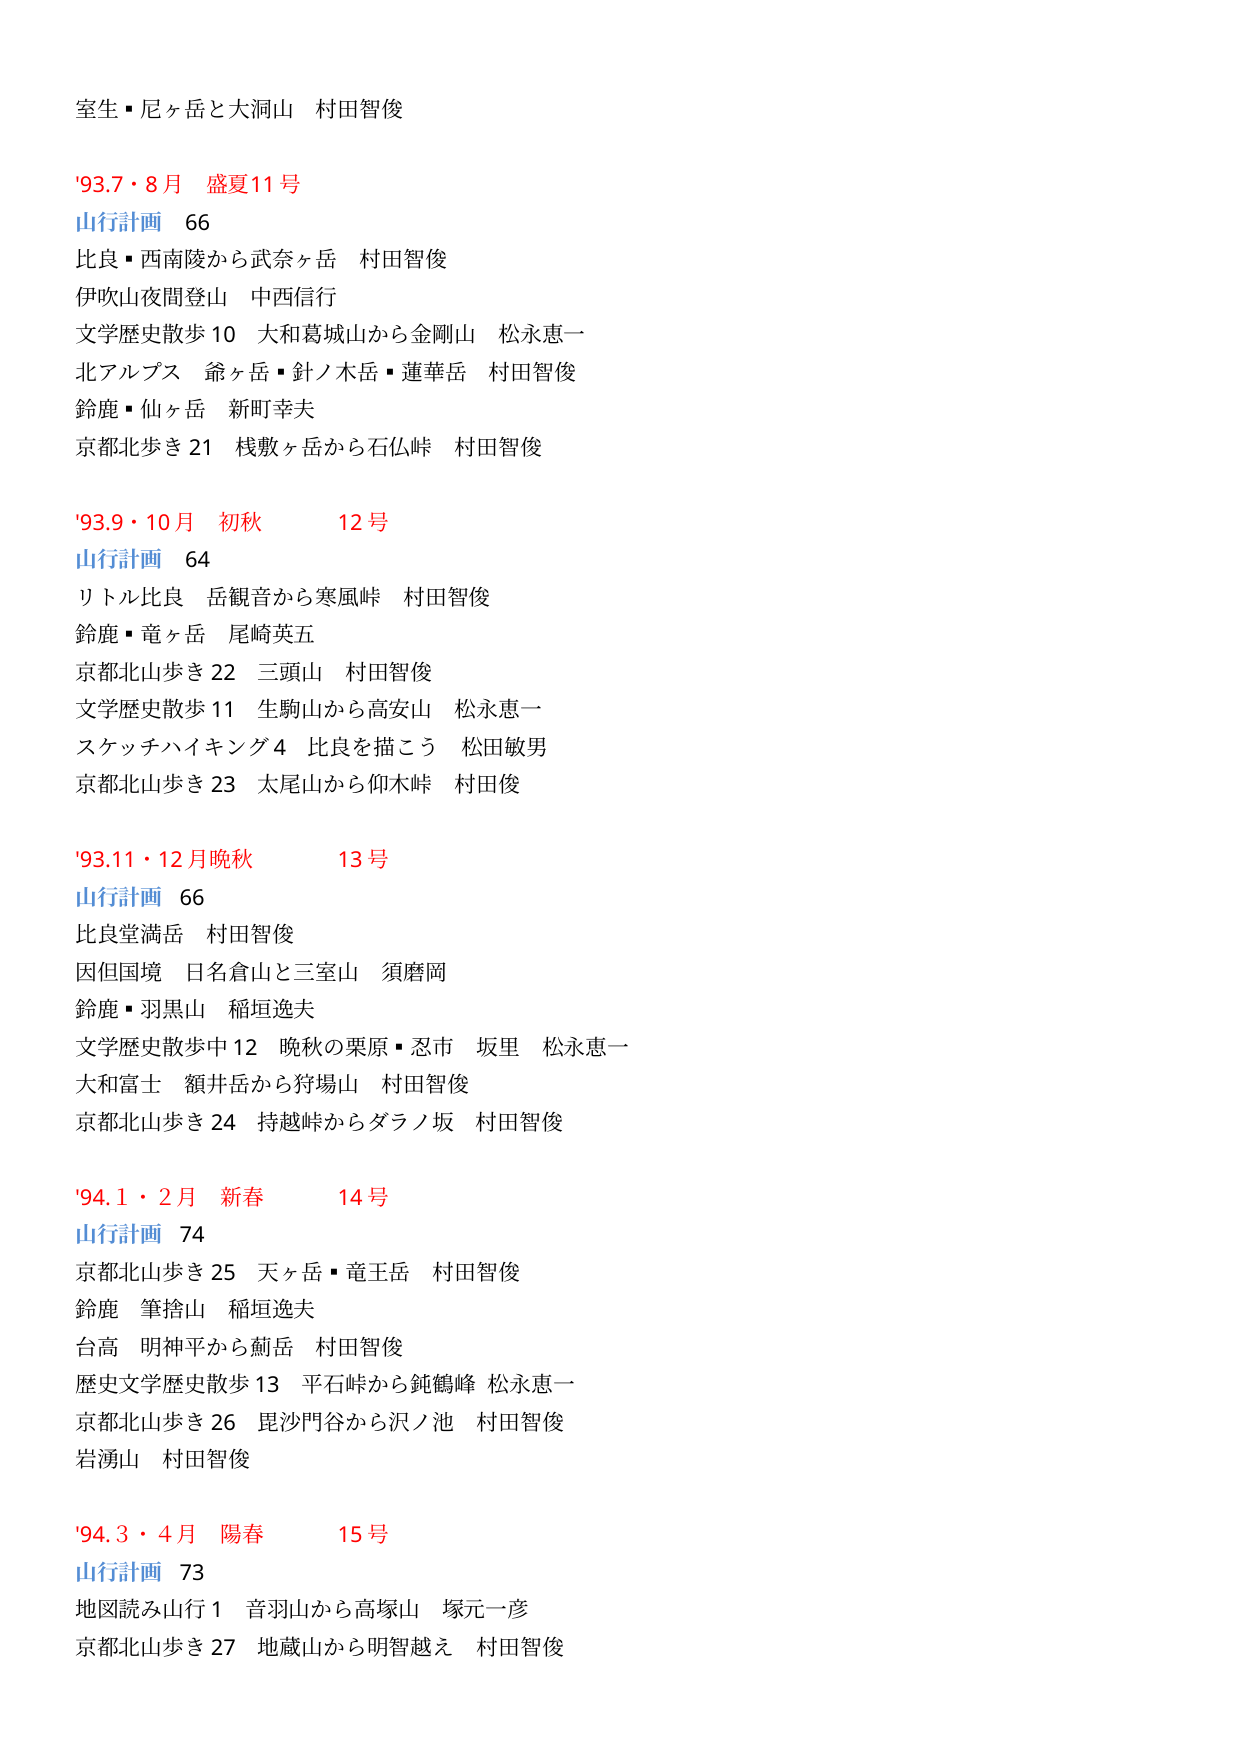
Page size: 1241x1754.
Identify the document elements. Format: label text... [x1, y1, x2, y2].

text '94.３・４月 陽春 15号 [75, 1514, 1165, 1552]
text 京都北山歩き24 持越峠からダラノ坂 村田智俊 [75, 1102, 1165, 1139]
text 文学歴史散歩中12 晩秋の栗原▪忍市 坂里 松永恵一 [75, 1027, 1165, 1064]
text 京都北山歩き23 太尾山から仰木峠 村田俊 [75, 764, 1165, 802]
text 伊吹山夜間登山 中西信行 [75, 277, 1165, 314]
text '93.9・10月 初秋 12号 [75, 502, 1165, 539]
text 京都北山歩き26 毘沙門谷から沢ノ池 村田智俊 [75, 1402, 1165, 1439]
text 山行計画 64 [75, 539, 1165, 577]
text 鈴鹿▪仙ヶ岳 新町幸夫 [75, 389, 1165, 427]
text 北アルプス 爺ヶ岳▪針ノ木岳▪蓮華岳 村田智俊 [75, 352, 1165, 389]
text 京都北山歩き27 地蔵山から明智越え 村田智俊 [75, 1627, 1165, 1664]
text 鈴鹿▪羽黒山 稲垣逸夫 [75, 989, 1165, 1027]
text 文学歴史散歩11 生駒山から高安山 松永恵一 [75, 689, 1165, 727]
text 大和富士 額井岳から狩場山 村田智俊 [75, 1064, 1165, 1102]
text '93.11・12月晩秋 13号 [75, 839, 1165, 877]
text 文学歴史散歩10 大和葛城山から金剛山 松永恵一 [75, 314, 1165, 352]
text リトル比良 岳観音から寒風峠 村田智俊 [75, 577, 1165, 614]
text 京都北山歩き22 三頭山 村田智俊 [75, 652, 1165, 689]
text 山行計画 74 [75, 1214, 1165, 1252]
text 山行計画 66 [75, 202, 1165, 239]
text 京都北山歩き25 天ヶ岳▪竜王岳 村田智俊 [75, 1252, 1165, 1289]
text 比良▪西南陵から武奈ヶ岳 村田智俊 [75, 239, 1165, 277]
text 山行計画 73 [75, 1552, 1165, 1589]
text 鈴鹿▪竜ヶ岳 尾崎英五 [75, 614, 1165, 652]
text 京都北歩き21 桟敷ヶ岳から石仏峠 村田智俊 [75, 427, 1165, 464]
text 因但国境 日名倉山と三室山 須磨岡 [75, 952, 1165, 989]
text 地図読み山行1 音羽山から高塚山 塚元一彦 [75, 1589, 1165, 1627]
text 鈴鹿 筆捨山 稲垣逸夫 [75, 1289, 1165, 1327]
text スケッチハイキング4 比良を描こう 松田敏男 [75, 727, 1165, 764]
text 室生▪尼ヶ岳と大洞山 村田智俊 [75, 89, 1165, 127]
text '93.7・8月 盛夏 11号 [75, 164, 1165, 202]
text 歴史文学歴史散歩13 平石峠から鈍鶴峰 松永恵一 [75, 1364, 1165, 1402]
text 台高 明神平から薊岳 村田智俊 [75, 1327, 1165, 1364]
text 岩湧山 村田智俊 [75, 1439, 1165, 1477]
text 比良堂満岳 村田智俊 [75, 914, 1165, 952]
text 山行計画 66 [75, 877, 1165, 914]
text '94.１・２月 新春 14号 [75, 1177, 1165, 1214]
